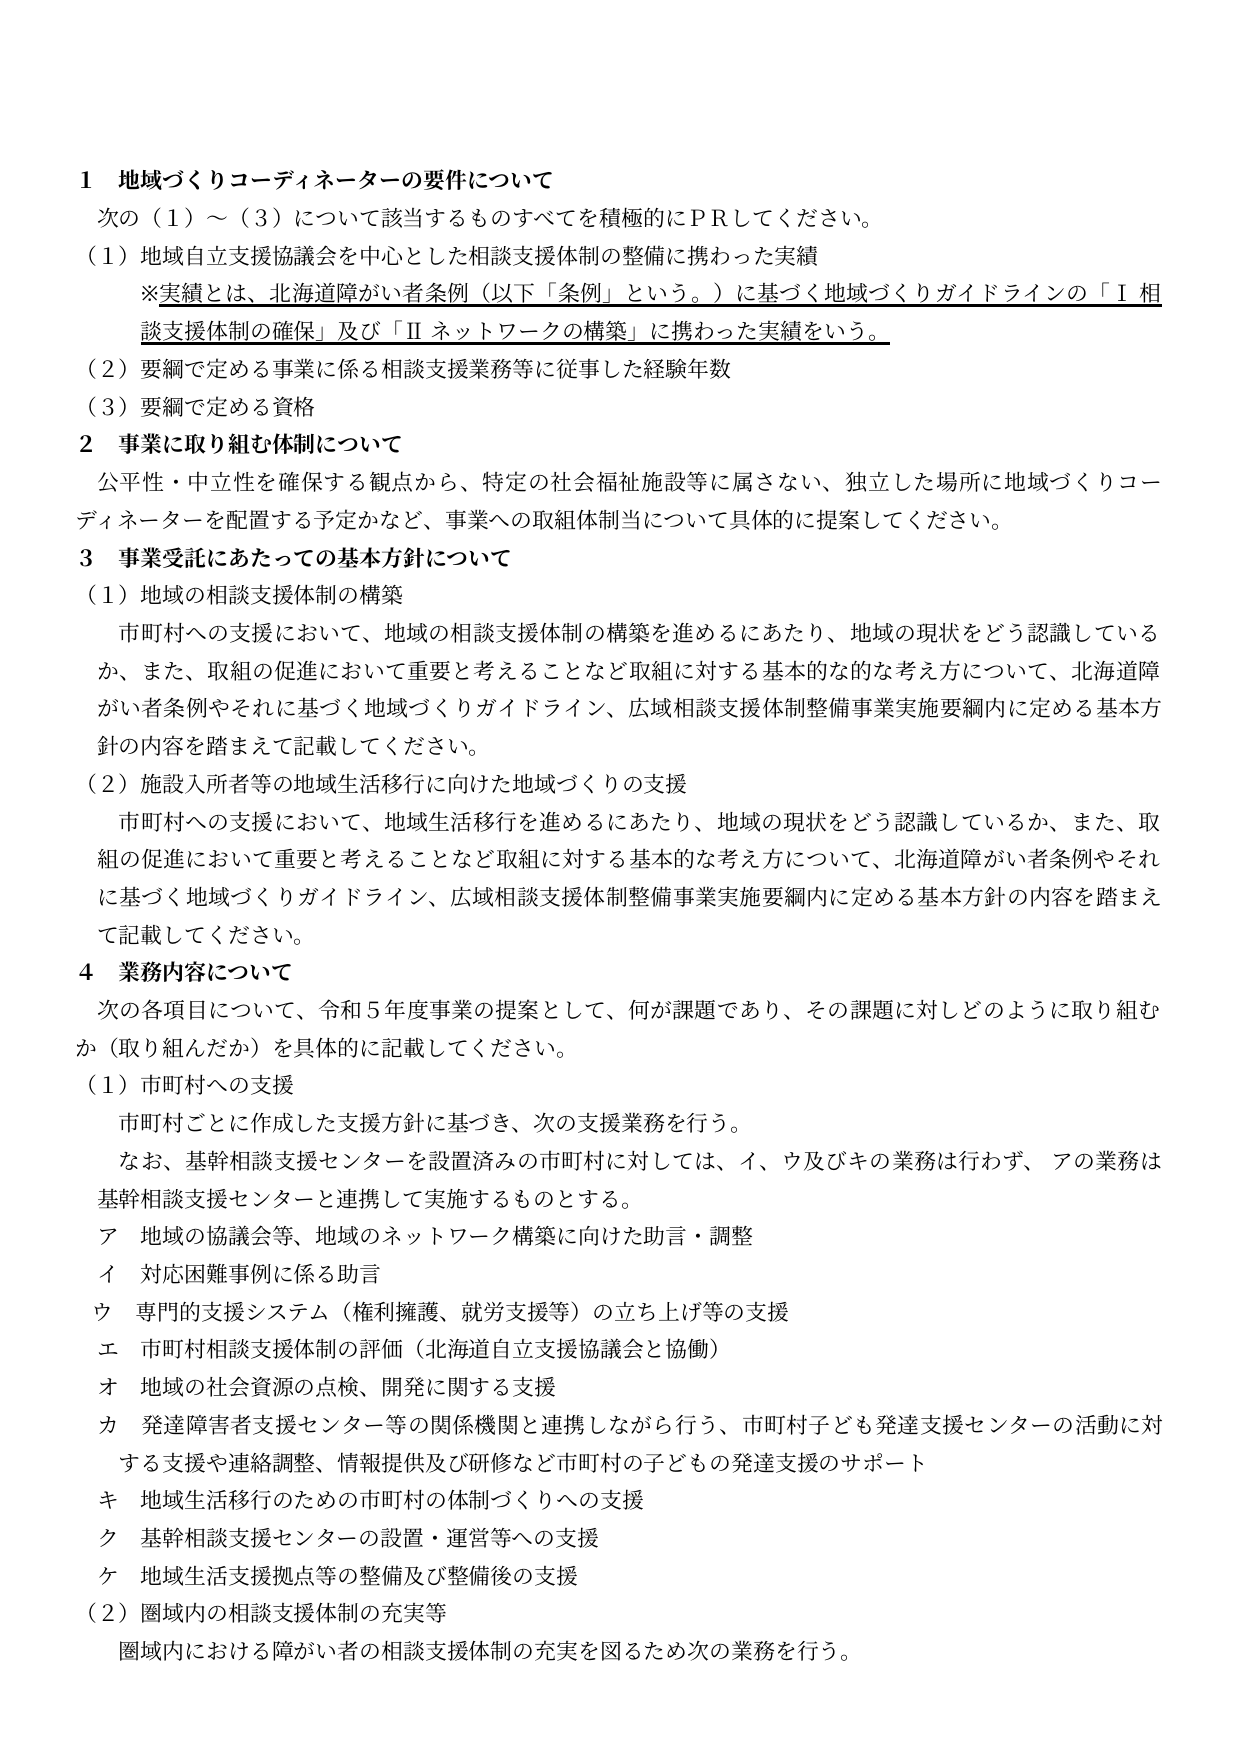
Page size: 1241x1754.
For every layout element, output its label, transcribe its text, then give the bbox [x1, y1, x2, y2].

text エ 市町村相談支援体制の評価（北海道自立支援協議会と協働） [75, 1329, 1165, 1367]
text 次の各項目について、令和５年度事業の提案として、何が課題であり、その課題に対しどのように取り組むか（取り組んだか）を具体的に記載してください。 [75, 990, 1165, 1066]
text 次の（１）～（３）について該当するものすべてを積極的にＰＲしてください。 [75, 198, 1165, 236]
text カ 発達障害者支援センター等の関係機関と連携しながら行う、市町村子ども発達支援センターの活動に対する支援や連絡調整、情報提供及び研修など市町村の子どもの発達支援のサポート [97, 1405, 1165, 1480]
text （１）市町村への支援 [75, 1066, 1165, 1103]
text 市町村への支援において、地域の相談支援体制の構築を進めるにあたり、地域の現状をどう認識しているか、また、取組の促進において重要と考えることなど取組に対する基本的な的な考え方について、北海道障がい者条例やそれに基づく地域づくりガイドライン、広域相談支援体制整備事業実施要綱内に定める基本方針の内容を踏まえて記載してください。 [97, 613, 1165, 764]
text （２）施設入所者等の地域生活移行に向けた地域づくりの支援 [75, 764, 1165, 802]
text （２）圏域内の相談支援体制の充実等 [75, 1593, 1165, 1631]
text （２）要綱で定める事業に係る相談支援業務等に従事した経験年数 [75, 349, 1165, 387]
text イ 対応困難事例に係る助言 [75, 1254, 1165, 1292]
text ア 地域の協議会等、地域のネットワーク構築に向けた助言・調整 [75, 1216, 1165, 1254]
text 市町村ごとに作成した支援方針に基づき、次の支援業務を行う。 [119, 1103, 1165, 1141]
text オ 地域の社会資源の点検、開発に関する支援 [75, 1367, 1165, 1405]
text （１）地域の相談支援体制の構築 [75, 575, 1165, 613]
text ２ 事業に取り組む体制について [75, 424, 1165, 462]
text １ 地域づくりコーディネーターの要件について [75, 161, 1165, 198]
text なお、基幹相談支援センターを設置済みの市町村に対しては、イ、ウ及びキの業務は行わず、 アの業務は基幹相談支援センターと連携して実施するものとする。 [97, 1141, 1165, 1216]
text ４ 業務内容について [75, 952, 1165, 990]
text ケ 地域生活支援拠点等の整備及び整備後の支援 [75, 1556, 1165, 1593]
text （３）要綱で定める資格 [75, 387, 1165, 424]
text 圏域内における障がい者の相談支援体制の充実を図るため次の業務を行う。 [119, 1631, 1165, 1669]
text 市町村への支援において、地域生活移行を進めるにあたり、地域の現状をどう認識しているか、また、取組の促進において重要と考えることなど取組に対する基本的な考え方について、北海道障がい者条例やそれに基づく地域づくりガイドライン、広域相談支援体制整備事業実施要綱内に定める基本方針の内容を踏まえて記載してください。 [97, 802, 1165, 952]
text ※実績とは、北海道障がい者条例（以下「条例」という。）に基づく地域づくりガイドラインの「Ⅰ 相談支援体制の確保」及び「Ⅱ ネットワークの構築」に携わった実績をいう。 [141, 274, 1165, 349]
text ウ 専門的支援システム（権利擁護、就労支援等）の立ち上げ等の支援 [75, 1292, 1165, 1329]
text （１）地域自立支援協議会を中心とした相談支援体制の整備に携わった実績 [75, 236, 1165, 274]
text キ 地域生活移行のための市町村の体制づくりへの支援 [75, 1480, 1165, 1518]
text ３ 事業受託にあたっての基本方針について [75, 538, 1165, 575]
text ク 基幹相談支援センターの設置・運営等への支援 [75, 1518, 1165, 1556]
text 公平性・中立性を確保する観点から、特定の社会福祉施設等に属さない、独立した場所に地域づくりコーディネーターを配置する予定かなど、事業への取組体制当について具体的に提案してください。 [75, 462, 1165, 538]
